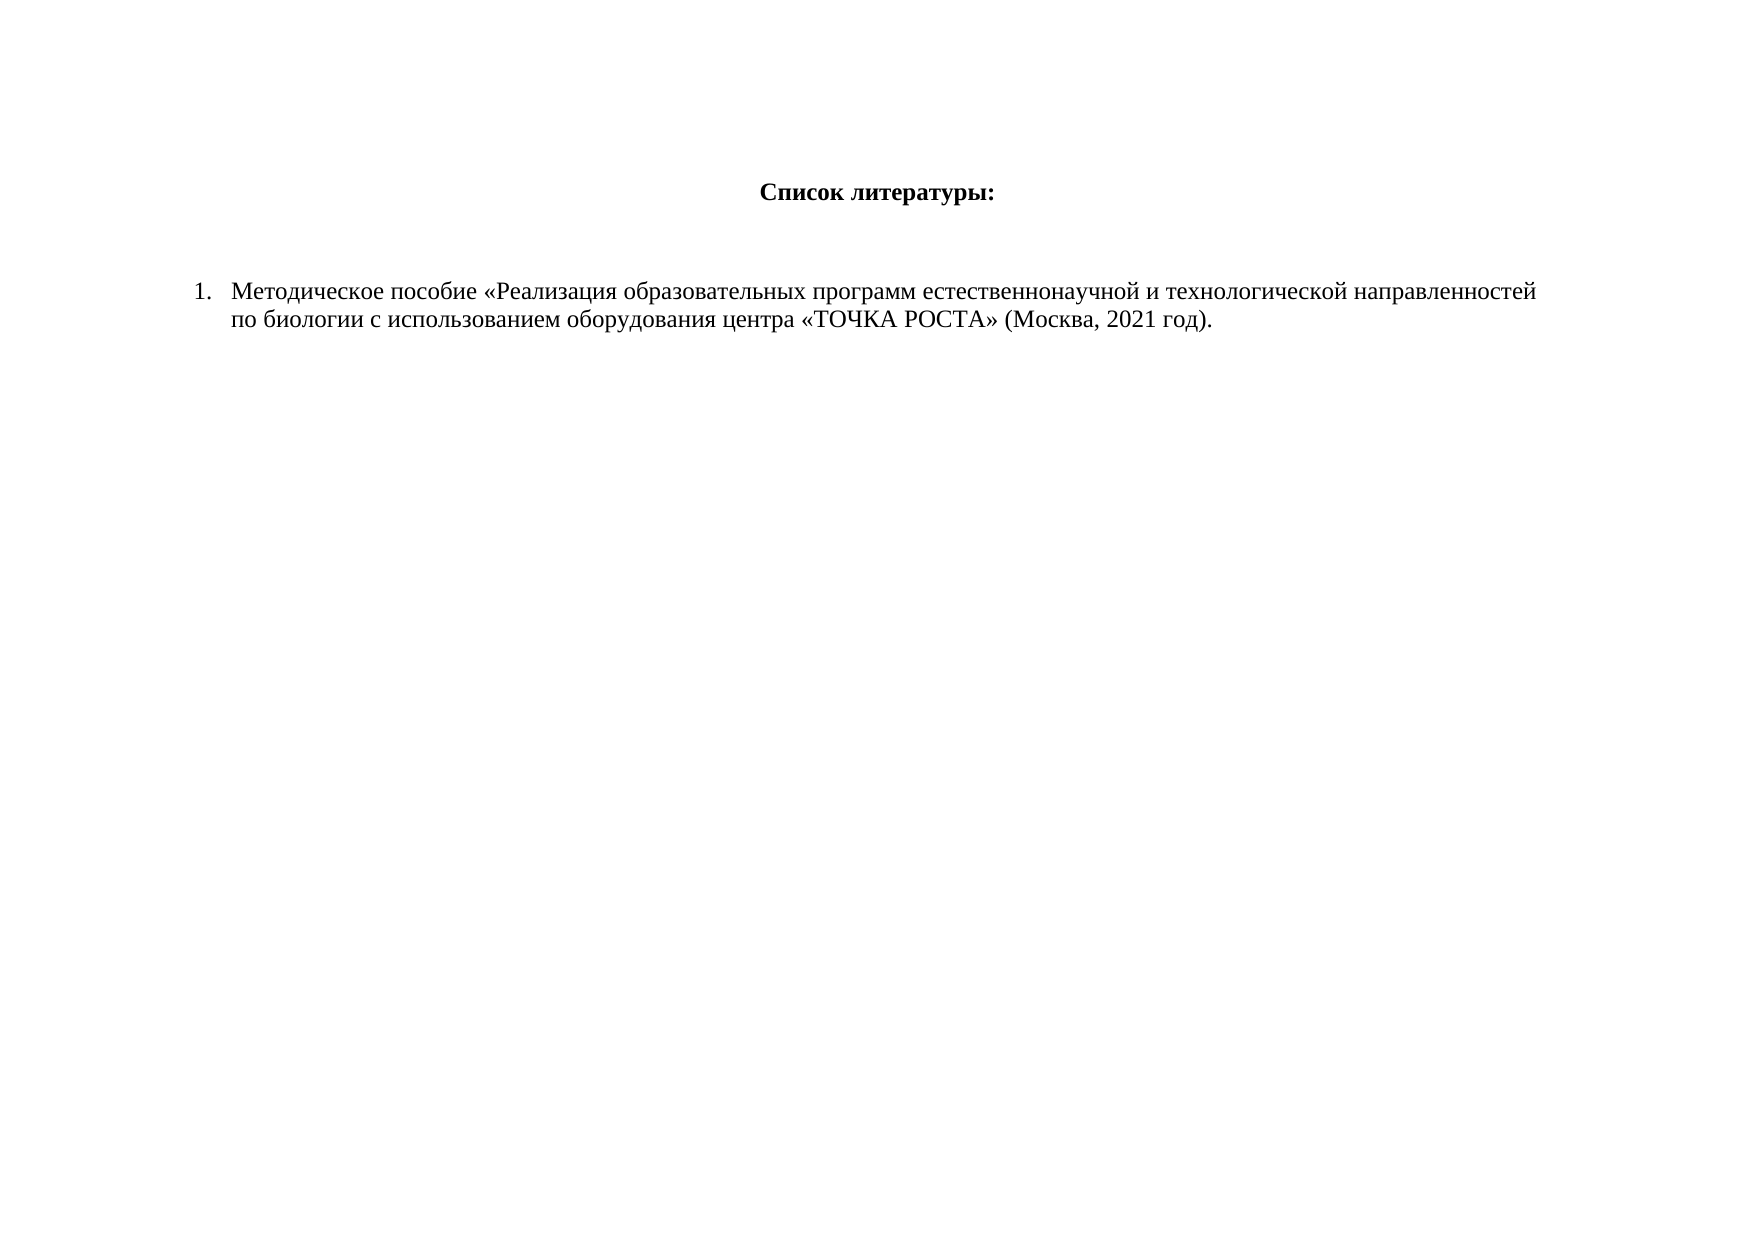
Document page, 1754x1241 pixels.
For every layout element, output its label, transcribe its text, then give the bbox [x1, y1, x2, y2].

text Список литературы: [62, 177, 1692, 206]
list Методическое пособие «Реализация образовательных программ естественнонаучной и технологической направленностей по биологии с использованием оборудования центра «ТОЧКА РОСТА» (Москва, 2021 год). [193, 276, 1568, 333]
